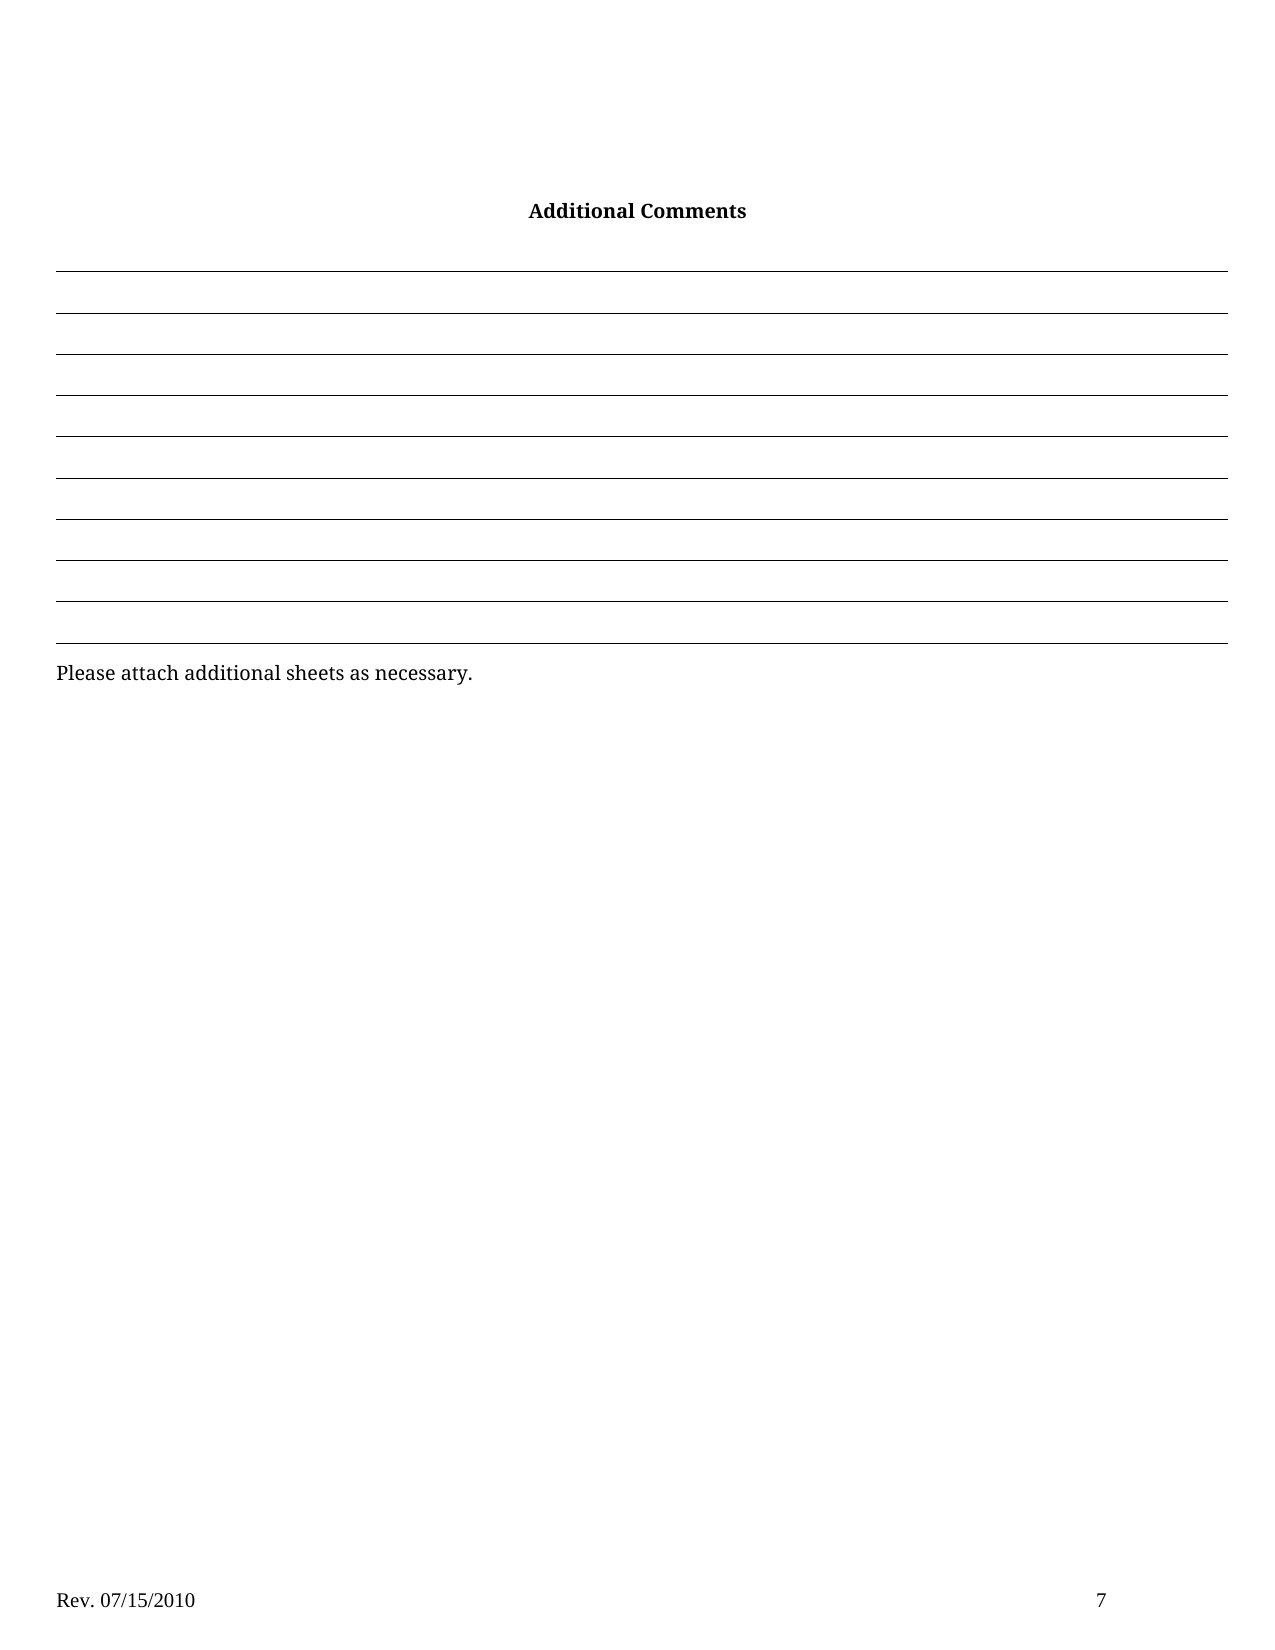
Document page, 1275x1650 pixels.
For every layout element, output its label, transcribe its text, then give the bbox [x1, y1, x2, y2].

text Additional Comments [56, 197, 1219, 224]
text Please attach additional sheets as necessary. [56, 659, 1219, 686]
